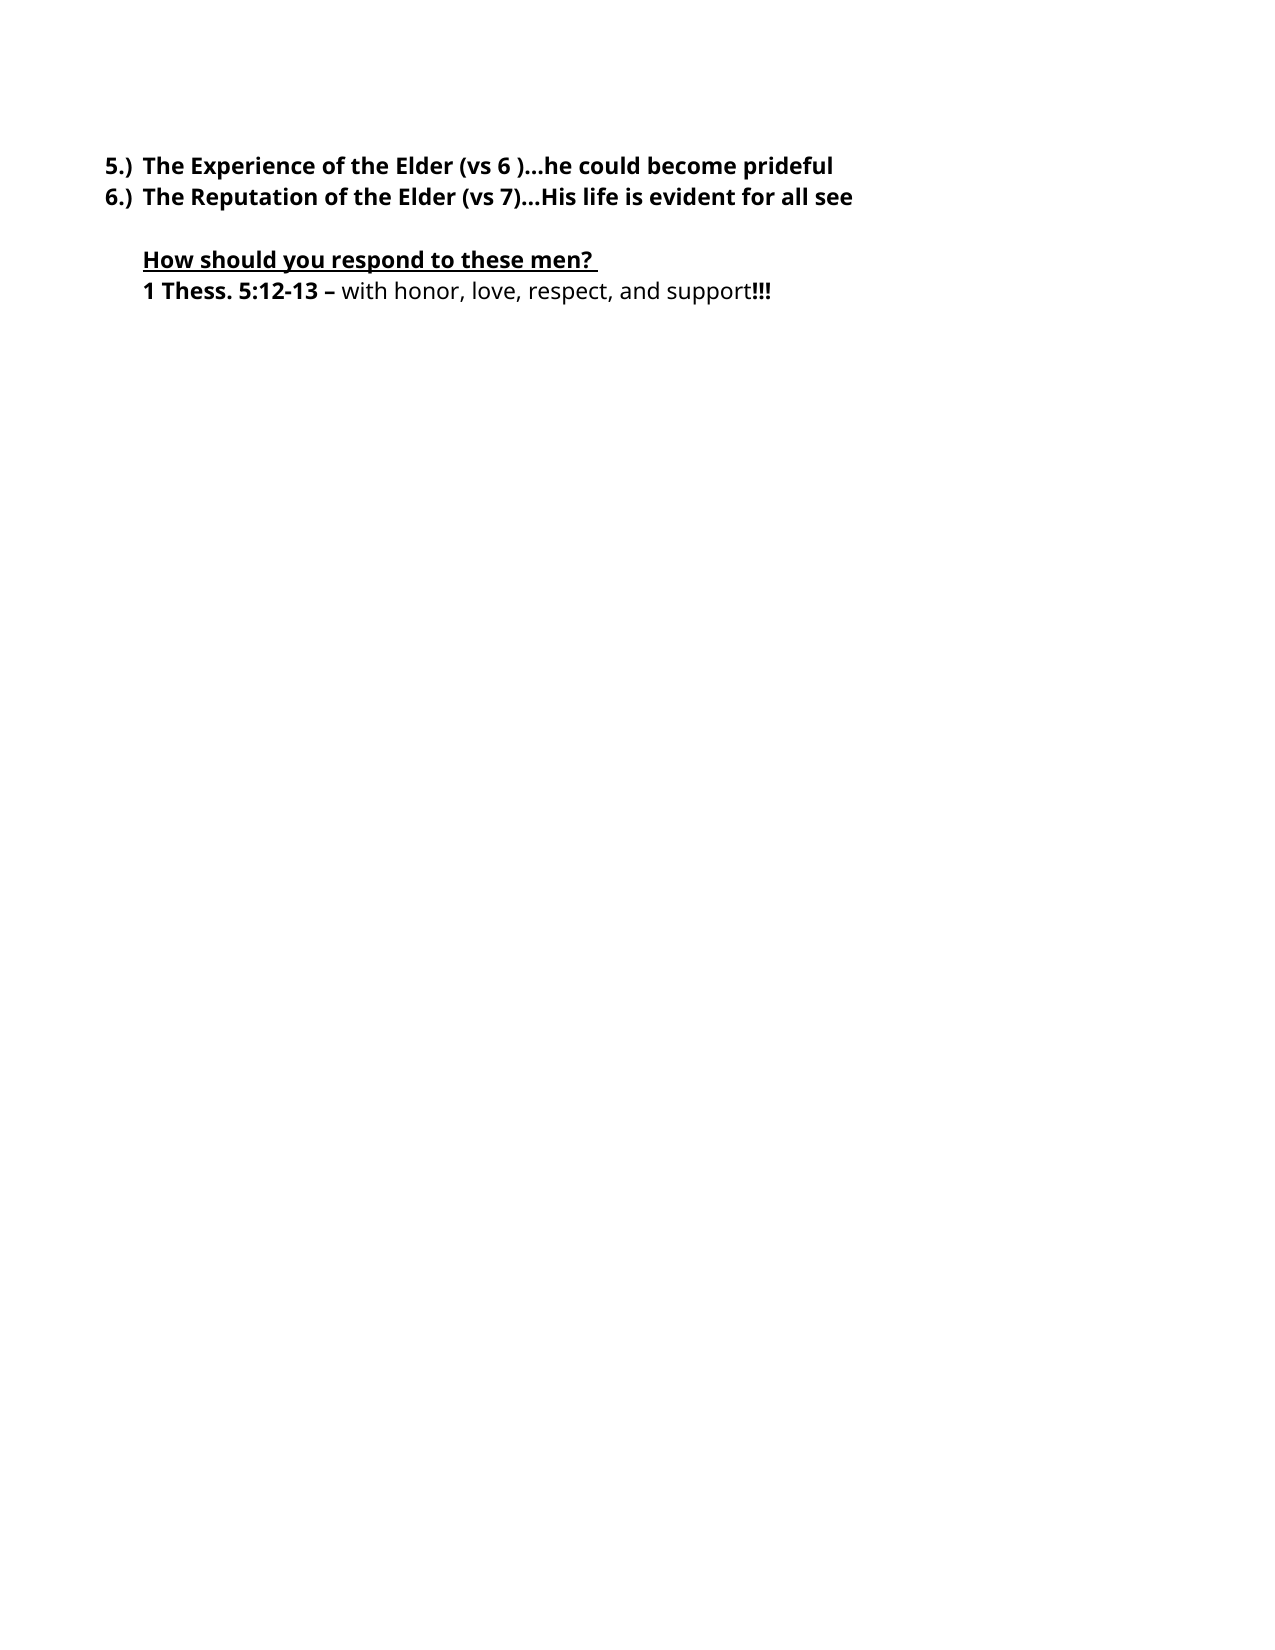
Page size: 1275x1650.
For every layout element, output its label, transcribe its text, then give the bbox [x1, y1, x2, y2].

list 1 Thess. 5:12-13 – with honor, love, respect, and support!!! [142, 275, 1125, 306]
list The Reputation of the Elder (vs 7)…His life is evident for all see [105, 181, 1125, 212]
list The Experience of the Elder (vs 6 )…he could become prideful [105, 150, 1125, 181]
list How should you respond to these men? [142, 244, 1125, 275]
